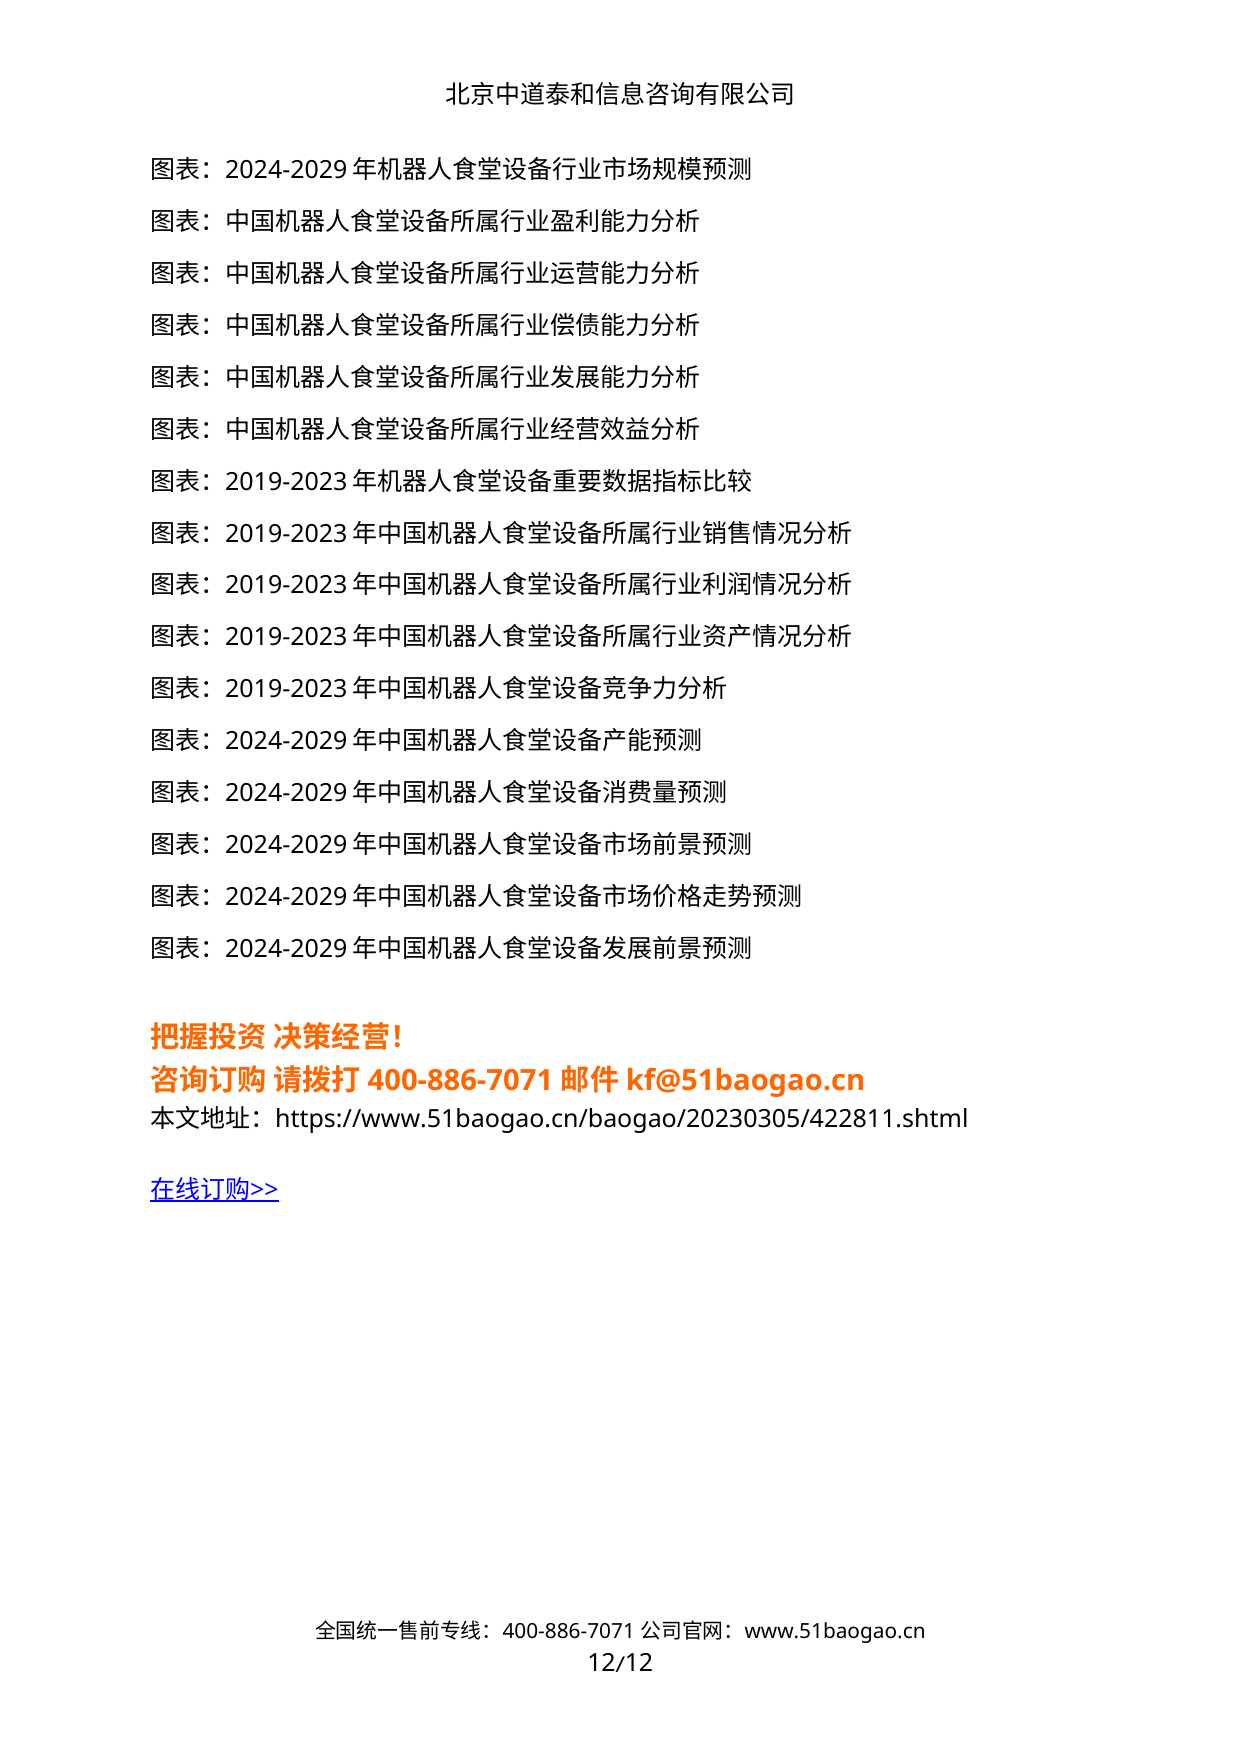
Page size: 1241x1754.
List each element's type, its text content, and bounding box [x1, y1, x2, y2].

text 图表：2019-2023年中国机器人食堂设备所属行业销售情况分析 [150, 513, 1090, 549]
text 图表：中国机器人食堂设备所属行业偿债能力分析 [150, 306, 1090, 342]
text 图表：2024-2029年中国机器人食堂设备市场前景预测 [150, 824, 1090, 861]
text 图表：2024-2029年中国机器人食堂设备消费量预测 [150, 772, 1090, 809]
text 图表：中国机器人食堂设备所属行业经营效益分析 [150, 409, 1090, 446]
text 图表：2019-2023年中国机器人食堂设备所属行业资产情况分析 [150, 617, 1090, 653]
text 图表：2024-2029年机器人食堂设备行业市场规模预测 [150, 150, 1090, 186]
text 图表：2019-2023年机器人食堂设备重要数据指标比较 [150, 461, 1090, 497]
text 图表：中国机器人食堂设备所属行业发展能力分析 [150, 357, 1090, 394]
text 图表：2024-2029年中国机器人食堂设备发展前景预测 [150, 928, 1090, 964]
text 图表：2019-2023年中国机器人食堂设备所属行业利润情况分析 [150, 565, 1090, 601]
text 图表：2019-2023年中国机器人食堂设备竞争力分析 [150, 669, 1090, 705]
text 图表：中国机器人食堂设备所属行业盈利能力分析 [150, 202, 1090, 238]
text 图表：中国机器人食堂设备所属行业运营能力分析 [150, 254, 1090, 290]
text 在线订购>> [150, 1135, 1090, 1205]
text 把握投资 决策经营！咨询订购 请拨打 400-886-7071 邮件 kf@51baogao.cn本文地址：https://www.51baogao.cn/baogao/20230305/422811.shtml [150, 980, 1090, 1135]
text 图表：2024-2029年中国机器人食堂设备产能预测 [150, 721, 1090, 757]
text 图表：2024-2029年中国机器人食堂设备市场价格走势预测 [150, 876, 1090, 912]
